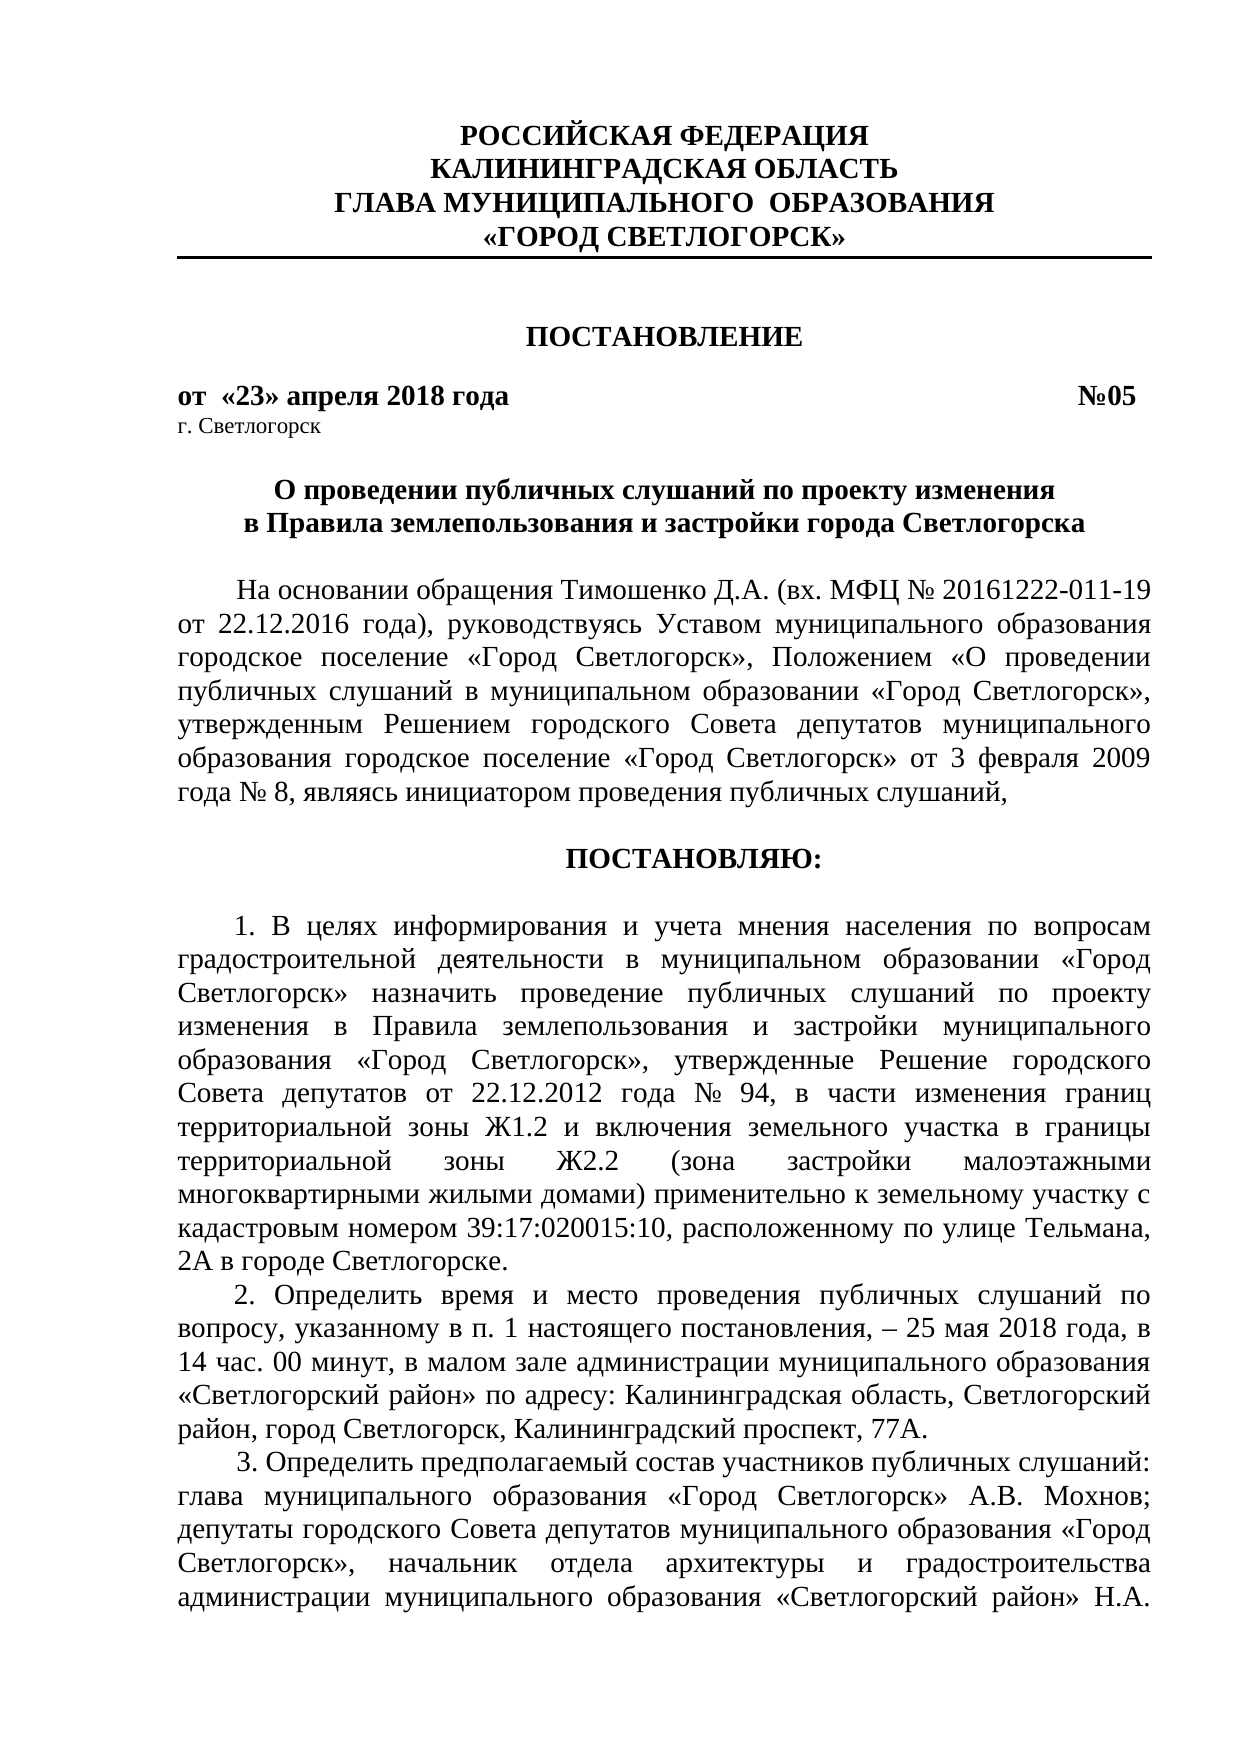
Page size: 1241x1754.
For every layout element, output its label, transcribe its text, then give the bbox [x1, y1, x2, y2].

text «ГОРОД СВЕТЛОГОРСК» [177, 219, 1152, 256]
text КАЛИНИНГРАДСКАЯ ОБЛАСТЬ [177, 152, 1152, 185]
text На основании обращения Тимошенко Д.А. (вх. МФЦ № 20161222-011-19 от 22.12.2016 года), руководствуясь Уставом муниципального образования городское поселение «Город Светлогорск», Положением «О проведении публичных слушаний в муниципальном образовании «Город Светлогорск», утвержденным Решением городского Совета депутатов муниципального образования городское поселение «Город Светлогорск» от 3 февраля 2009 года № 8, являясь инициатором проведения публичных слушаний, [177, 572, 1152, 807]
text 3. Определить предполагаемый состав участников публичных слушаний: [177, 1444, 1152, 1478]
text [177, 1478, 1152, 1612]
text от «23» апреля 2018 года №05 [177, 378, 1152, 412]
text ПОСТАНОВЛЯЮ: [177, 841, 1152, 874]
text в Правила землепользования и застройки города Светлогорска [177, 505, 1152, 539]
text ПОСТАНОВЛЕНИЕ [177, 319, 1152, 352]
text 1. В целях информирования и учета мнения населения по вопросам градостроительной деятельности в муниципальном образовании «Город Светлогорск» назначить проведение публичных слушаний по проекту изменения в Правила землепользования и застройки муниципального образования «Город Светлогорск», утвержденные Решение городского Совета депутатов от 22.12.2012 года № 94, в части изменения границ территориальной зоны Ж1.2 и включения земельного участка в границы территориальной зоны Ж2.2 (зона застройки малоэтажными многоквартирными жилыми домами) применительно к земельному участку с кадастровым номером 39:17:020015:10, расположенному по улице Тельмана, 2А в городе Светлогорске. [177, 908, 1152, 1277]
text ГЛАВА МУНИЦИПАЛЬНОГО ОБРАЗОВАНИЯ [177, 185, 1152, 219]
text О проведении публичных слушаний по проекту изменения [177, 472, 1152, 505]
text РОССИЙСКАЯ ФЕДЕРАЦИЯ [177, 118, 1152, 152]
text г. Светлогорск [177, 412, 1152, 438]
text 2. Определить время и место проведения публичных слушаний по вопросу, указанному в п. 1 настоящего постановления, – 25 мая 2018 года, в 14 час. 00 минут, в малом зале администрации муниципального образования «Светлогорский район» по адресу: Калининградская область, Светлогорский район, город Светлогорск, Калининградский проспект, 77А. [177, 1277, 1152, 1444]
